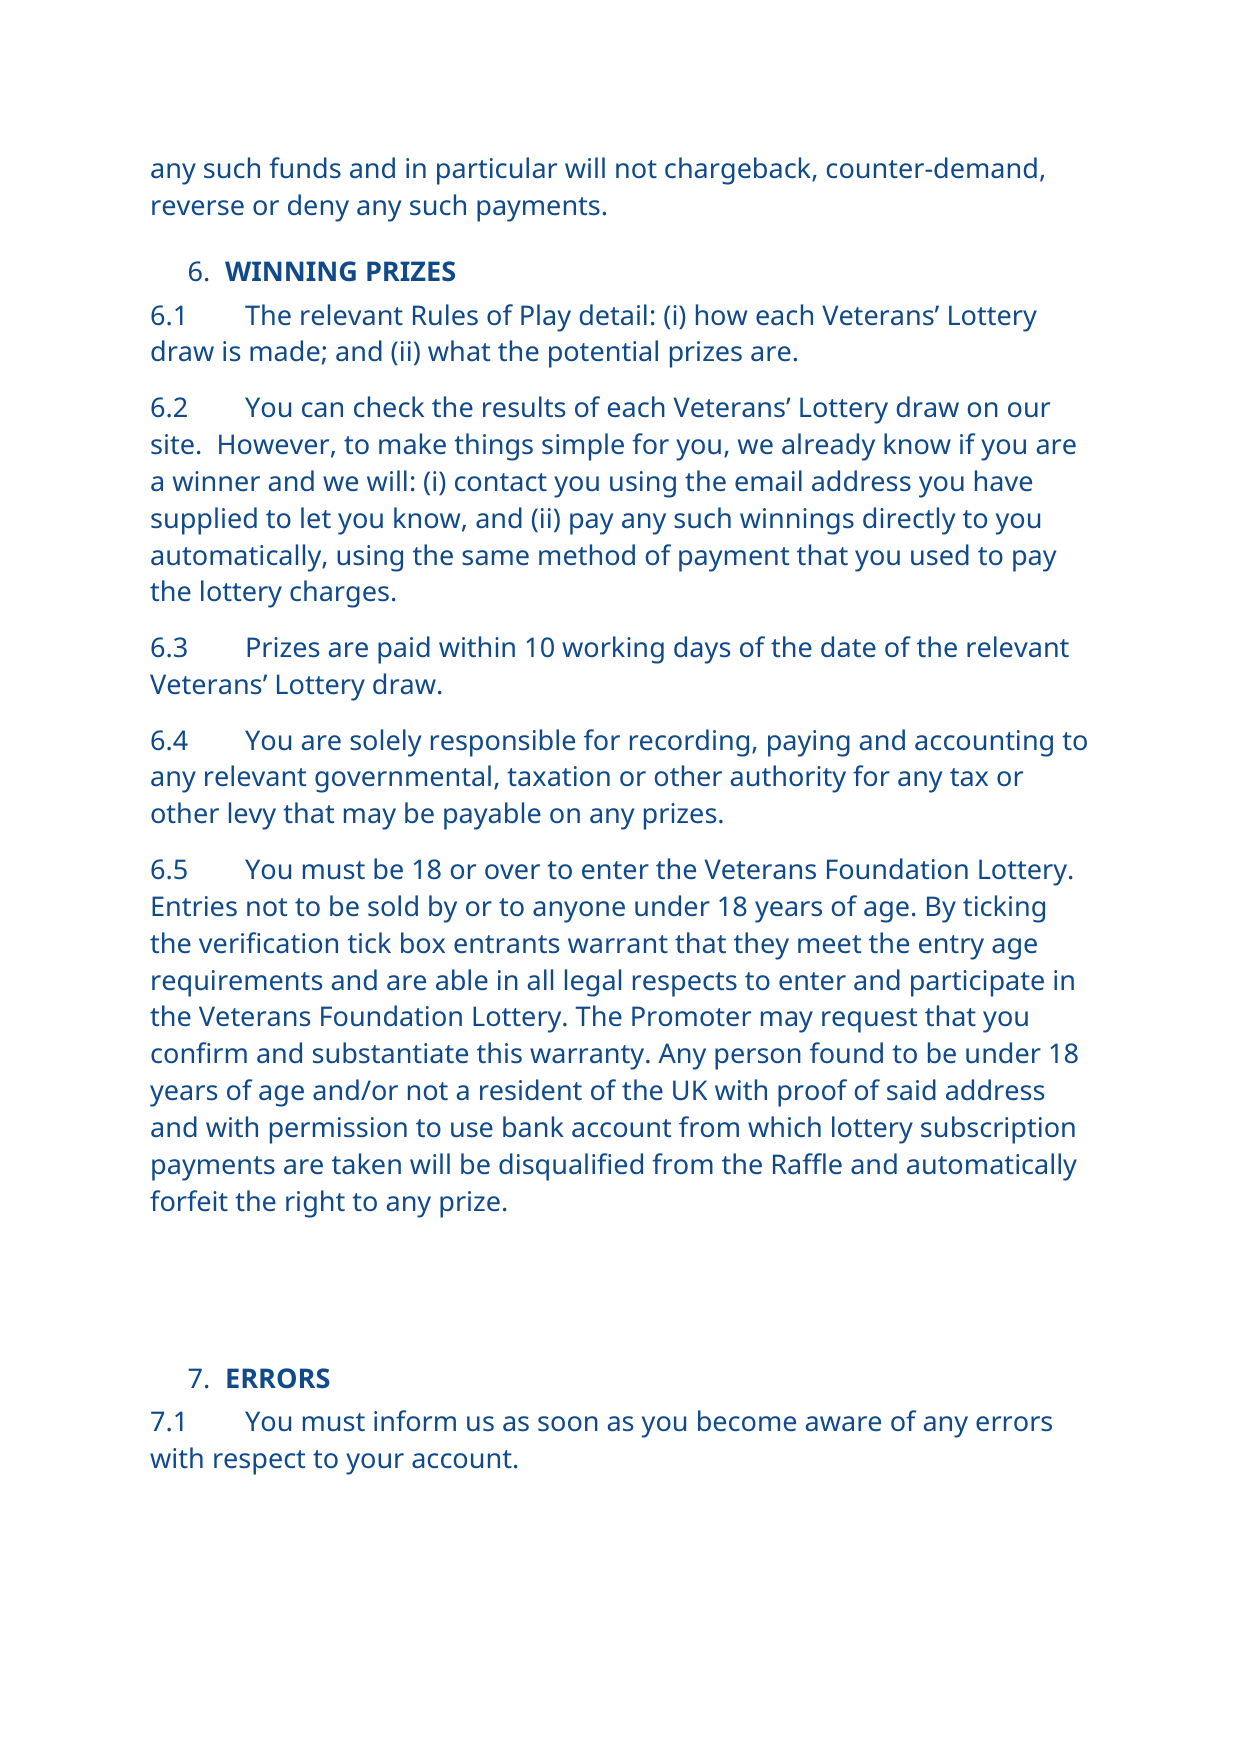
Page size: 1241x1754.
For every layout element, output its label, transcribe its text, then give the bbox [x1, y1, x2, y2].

text 6.5 You must be 18 or over to enter the Veterans Foundation Lottery. Entries not to be sold by or to anyone under 18 years of age. By ticking the verification tick box entrants warrant that they meet the entry age requirements and are able in all legal respects to enter and participate in the Veterans Foundation Lottery. The Promoter may request that you confirm and substantiate this warranty. Any person found to be under 18 years of age and/or not a resident of the UK with proof of said address and with permission to use bank account from which lottery subscription payments are taken will be disqualified from the Raffle and automatically forfeit the right to any prize. [150, 850, 1090, 1219]
text 7.1 You must inform us as soon as you become aware of any errors with respect to your account. [150, 1403, 1090, 1476]
text 6.4 You are solely responsible for recording, paying and accounting to any relevant governmental, taxation or other authority for any tax or other levy that may be payable on any prizes. [150, 721, 1090, 832]
list WINNING PRIZES [187, 253, 1090, 290]
text 6.3 Prizes are paid within 10 working days of the date of the relevant Veterans’ Lottery draw. [150, 628, 1090, 702]
text 6.2 You can check the results of each Veterans’ Lottery draw on our site. However, to make things simple for you, we already know if you are a winner and we will: (i) contact you using the email address you have supplied to let you know, and (ii) pay any such winnings directly to you automatically, using the same method of payment that you used to pay the lottery charges. [150, 388, 1090, 610]
list ERRORS [187, 1359, 1090, 1396]
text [150, 150, 1090, 224]
text 6.1 The relevant Rules of Play detail: (i) how each Veterans’ Lottery draw is made; and (ii) what the potential prizes are. [150, 296, 1090, 370]
